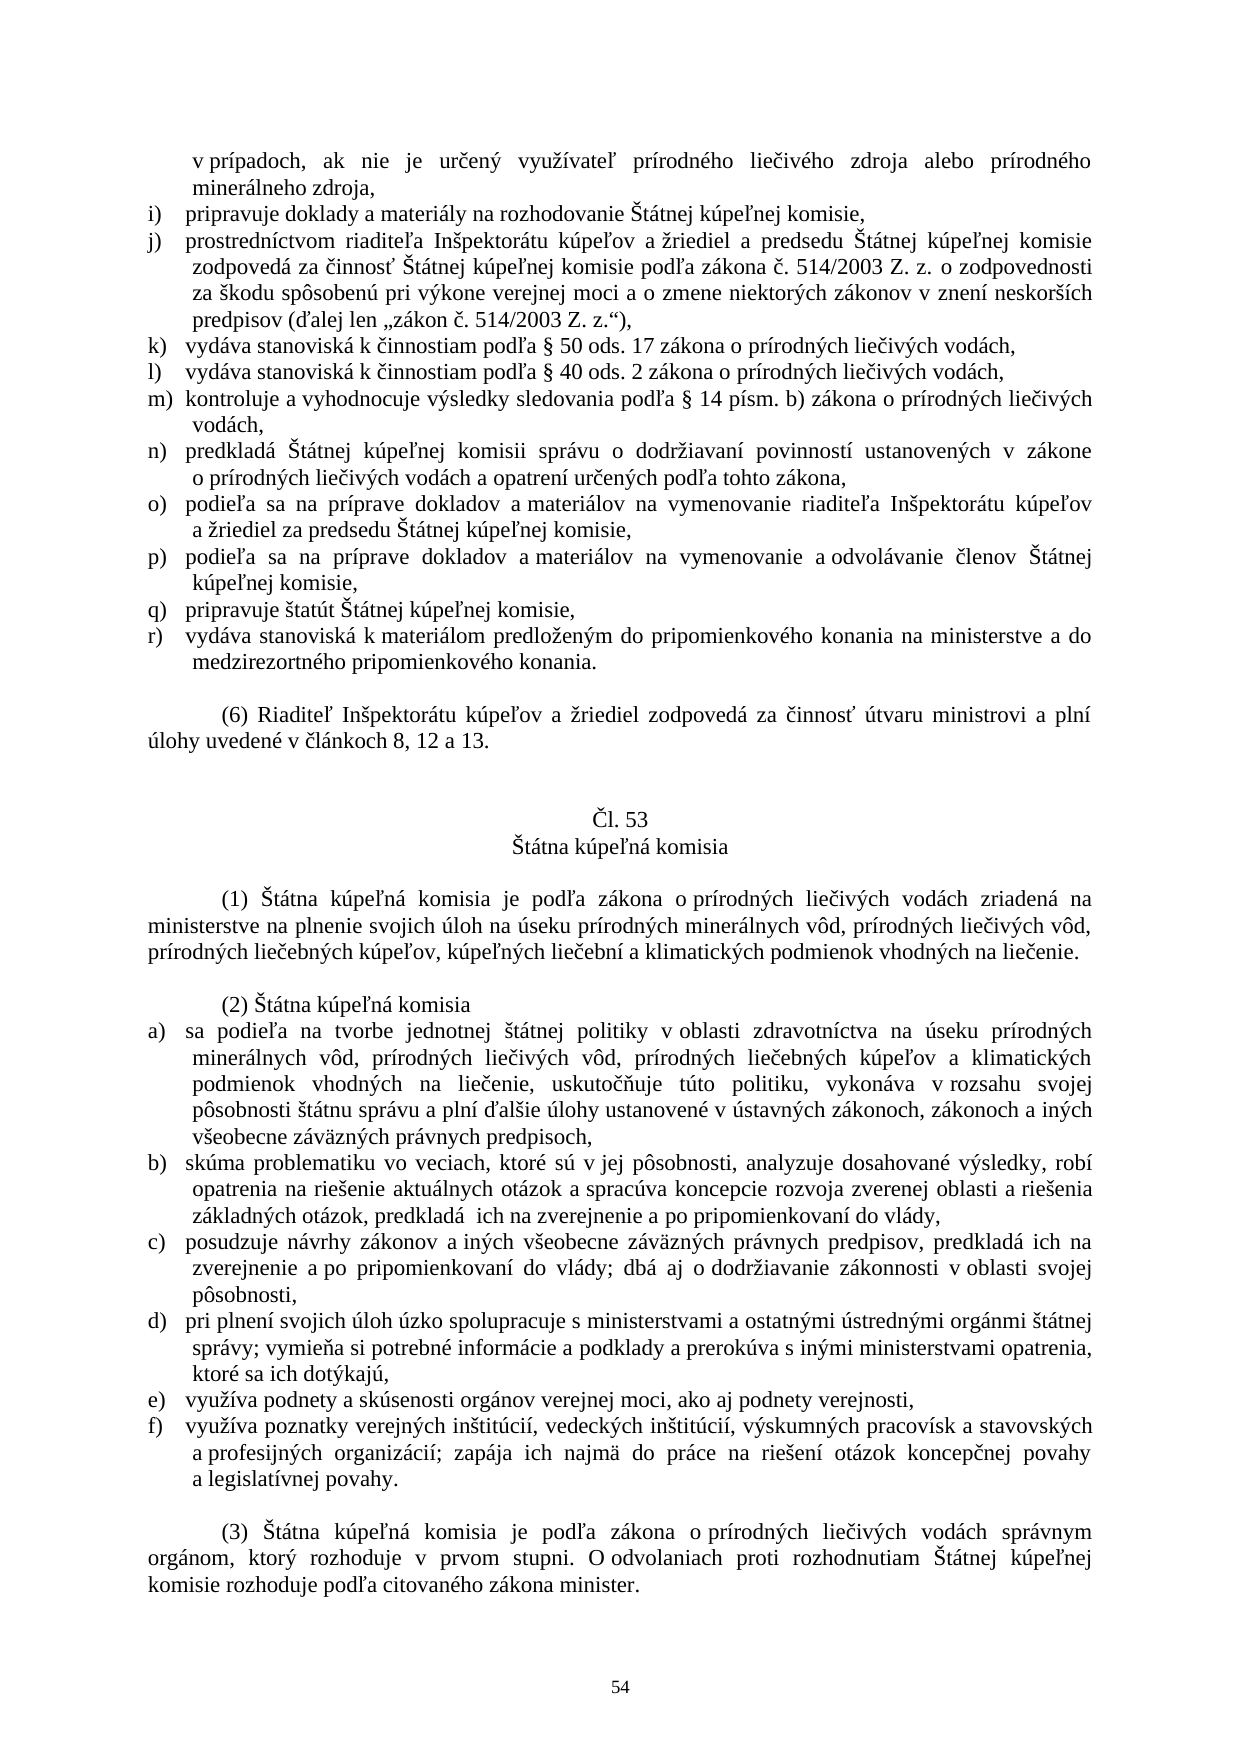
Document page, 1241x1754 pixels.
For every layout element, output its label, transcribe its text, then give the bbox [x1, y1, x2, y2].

text Čl. 53 [148, 806, 1093, 833]
list vydáva stanoviská k činnostiam podľa § 40 ods. 2 zákona o prírodných liečivých vodách, [148, 358, 1093, 385]
text (1) Štátna kúpeľná komisia je podľa zákona o prírodných liečivých vodách zriadená na ministerstve na plnenie svojich úloh na úseku prírodných minerálnych vôd, prírodných liečivých vôd, prírodných liečebných kúpeľov, kúpeľných liečební a klimatických podmienok vhodných na liečenie. [148, 886, 1093, 964]
list pripravuje doklady a materiály na rozhodovanie Štátnej kúpeľnej komisie, [148, 200, 1093, 227]
list kontroluje a vyhodnocuje výsledky sledovania podľa § 14 písm. b) zákona o prírodných liečivých vodách, [148, 385, 1093, 437]
list posudzuje návrhy zákonov a iných všeobecne záväzných právnych predpisov, predkladá ich na zverejnenie a po pripomienkovaní do vlády; dbá aj o dodržiavanie zákonnosti v oblasti svojej pôsobnosti, [148, 1228, 1093, 1307]
list vydáva stanoviská k činnostiam podľa § 50 ods. 17 zákona o prírodných liečivých vodách, [148, 332, 1093, 358]
list podieľa sa na príprave dokladov a materiálov na vymenovanie riaditeľa Inšpektorátu kúpeľov a žriediel za predsedu Štátnej kúpeľnej komisie, [148, 490, 1093, 543]
list predkladá Štátnej kúpeľnej komisii správu o dodržiavaní povinností ustanovených v zákone o prírodných liečivých vodách a opatrení určených podľa tohto zákona, [148, 437, 1093, 490]
list pri plnení svojich úloh úzko spolupracuje s ministerstvami a ostatnými ústrednými orgánmi štátnej správy; vymieňa si potrebné informácie a podklady a prerokúva s inými ministerstvami opatrenia, ktoré sa ich dotýkajú, [148, 1307, 1093, 1386]
list pripravuje štatút Štátnej kúpeľnej komisie, [148, 596, 1093, 622]
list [148, 148, 1093, 200]
list sa podieľa na tvorbe jednotnej štátnej politiky v oblasti zdravotníctva na úseku prírodných minerálnych vôd, prírodných liečivých vôd, prírodných liečebných kúpeľov a klimatických podmienok vhodných na liečenie, uskutočňuje túto politiku, vykonáva v rozsahu svojej pôsobnosti štátnu správu a plní ďalšie úlohy ustanovené v ústavných zákonoch, zákonoch a iných všeobecne záväzných právnych predpisoch, [148, 1017, 1093, 1149]
list vydáva stanoviská k materiálom predloženým do pripomienkového konania na ministerstve a do medzirezortného pripomienkového konania. [148, 622, 1093, 675]
list prostredníctvom riaditeľa Inšpektorátu kúpeľov a žriediel a predsedu Štátnej kúpeľnej komisie zodpovedá za činnosť Štátnej kúpeľnej komisie podľa zákona č. 514/2003 Z. z. o zodpovednosti za škodu spôsobenú pri výkone verejnej moci a o zmene niektorých zákonov v znení neskorších predpisov (ďalej len „zákon č. 514/2003 Z. z.“), [148, 227, 1093, 332]
text (3) Štátna kúpeľná komisia je podľa zákona o prírodných liečivých vodách správnym orgánom, ktorý rozhoduje v prvom stupni. O odvolaniach proti rozhodnutiam Štátnej kúpeľnej komisie rozhoduje podľa citovaného zákona minister. [148, 1518, 1093, 1597]
text (6) Riaditeľ Inšpektorátu kúpeľov a žriediel zodpovedá za činnosť útvaru ministrovi a plní úlohy uvedené v článkoch 8, 12 a 13. [148, 701, 1093, 754]
list využíva poznatky verejných inštitúcií, vedeckých inštitúcií, výskumných pracovísk a stavovských a profesijných organizácií; zapája ich najmä do práce na riešení otázok koncepčnej povahy a legislatívnej povahy. [148, 1413, 1093, 1492]
text Štátna kúpeľná komisia [148, 833, 1093, 859]
list skúma problematiku vo veciach, ktoré sú v jej pôsobnosti, analyzuje dosahované výsledky, robí opatrenia na riešenie aktuálnych otázok a spracúva koncepcie rozvoja zverenej oblasti a riešenia základných otázok, predkladá ich na zverejnenie a po pripomienkovaní do vlády, [148, 1149, 1093, 1228]
text (2) Štátna kúpeľná komisia [148, 991, 1093, 1017]
list využíva podnety a skúsenosti orgánov verejnej moci, ako aj podnety verejnosti, [148, 1386, 1093, 1413]
list podieľa sa na príprave dokladov a materiálov na vymenovanie a odvolávanie členov Štátnej kúpeľnej komisie, [148, 543, 1093, 596]
